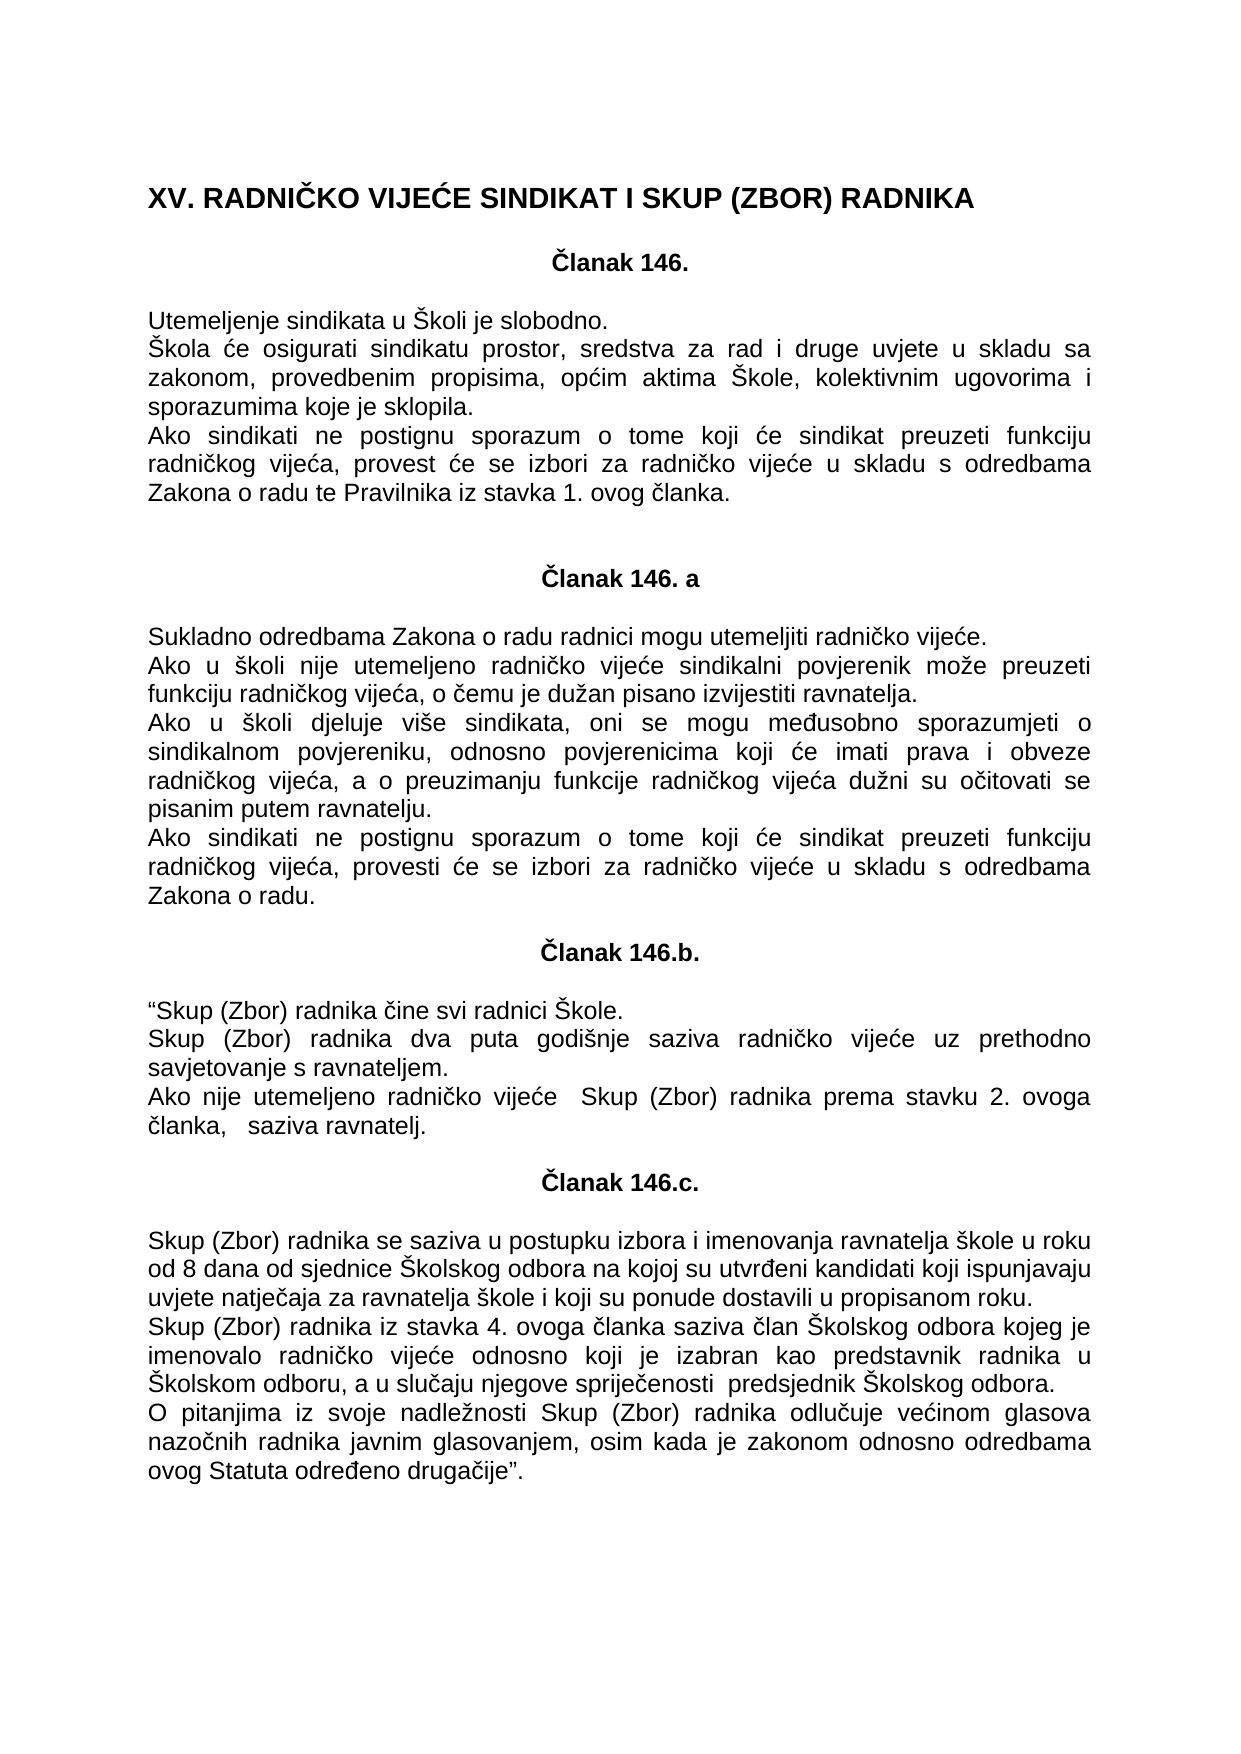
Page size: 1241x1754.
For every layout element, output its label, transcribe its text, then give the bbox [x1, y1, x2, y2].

text Članak 146.c. [148, 1168, 1093, 1197]
text Utemeljenje sindikata u Školi je slobodno. [148, 306, 1093, 334]
text Škola će osigurati sindikatu prostor, sredstva za rad i druge uvjete u skladu sa zakonom, provedbenim propisima, općim aktima Škole, kolektivnim ugovorima i sporazumima koje je sklopila. [148, 334, 1093, 421]
text Ako u školi djeluje više sindikata, oni se mogu međusobno sporazumjeti o sindikalnom povjereniku, odnosno povjerenicima koji će imati prava i obveze radničkog vijeća, a o preuzimanju funkcije radničkog vijeća dužni su očitovati se pisanim putem ravnatelju. [148, 708, 1093, 823]
text Ako nije utemeljeno radničko vijeće Skup (Zbor) radnika prema stavku 2. ovoga članka, saziva ravnatelj. [148, 1082, 1093, 1139]
text XV. RADNIČKO VIJEĆE SINDIKAT I SKUP (ZBOR) RADNIKA [148, 181, 1093, 215]
text “Skup (Zbor) radnika čine svi radnici Škole. [148, 996, 1093, 1024]
text Članak 146. [148, 248, 1093, 277]
text Članak 146. a [148, 564, 1093, 593]
text Skup (Zbor) radnika dva puta godišnje saziva radničko vijeće uz prethodno savjetovanje s ravnateljem. [148, 1024, 1093, 1082]
text Ako sindikati ne postignu sporazum o tome koji će sindikat preuzeti funkciju radničkog vijeća, provest će se izbori za radničko vijeće u skladu s odredbama Zakona o radu te Pravilnika iz stavka 1. ovog članka. [148, 421, 1093, 507]
text Sukladno odredbama Zakona o radu radnici mogu utemeljiti radničko vijeće. [148, 622, 1093, 651]
text O pitanjima iz svoje nadležnosti Skup (Zbor) radnika odlučuje većinom glasova nazočnih radnika javnim glasovanjem, osim kada je zakonom odnosno odredbama ovog Statuta određeno drugačije”. [148, 1398, 1093, 1484]
text Skup (Zbor) radnika iz stavka 4. ovoga članka saziva član Školskog odbora kojeg je imenovalo radničko vijeće odnosno koji je izabran kao predstavnik radnika u Školskom odboru, a u slučaju njegove spriječenosti predsjednik Školskog odbora. [148, 1312, 1093, 1398]
text Skup (Zbor) radnika se saziva u postupku izbora i imenovanja ravnatelja škole u roku od 8 dana od sjednice Školskog odbora na kojoj su utvrđeni kandidati koji ispunjavaju uvjete natječaja za ravnatelja škole i koji su ponude dostavili u propisanom roku. [148, 1226, 1093, 1312]
text Članak 146.b. [148, 938, 1093, 967]
text Ako sindikati ne postignu sporazum o tome koji će sindikat preuzeti funkciju radničkog vijeća, provesti će se izbori za radničko vijeće u skladu s odredbama Zakona o radu. [148, 823, 1093, 909]
text Ako u školi nije utemeljeno radničko vijeće sindikalni povjerenik može preuzeti funkciju radničkog vijeća, o čemu je dužan pisano izvijestiti ravnatelja. [148, 651, 1093, 708]
